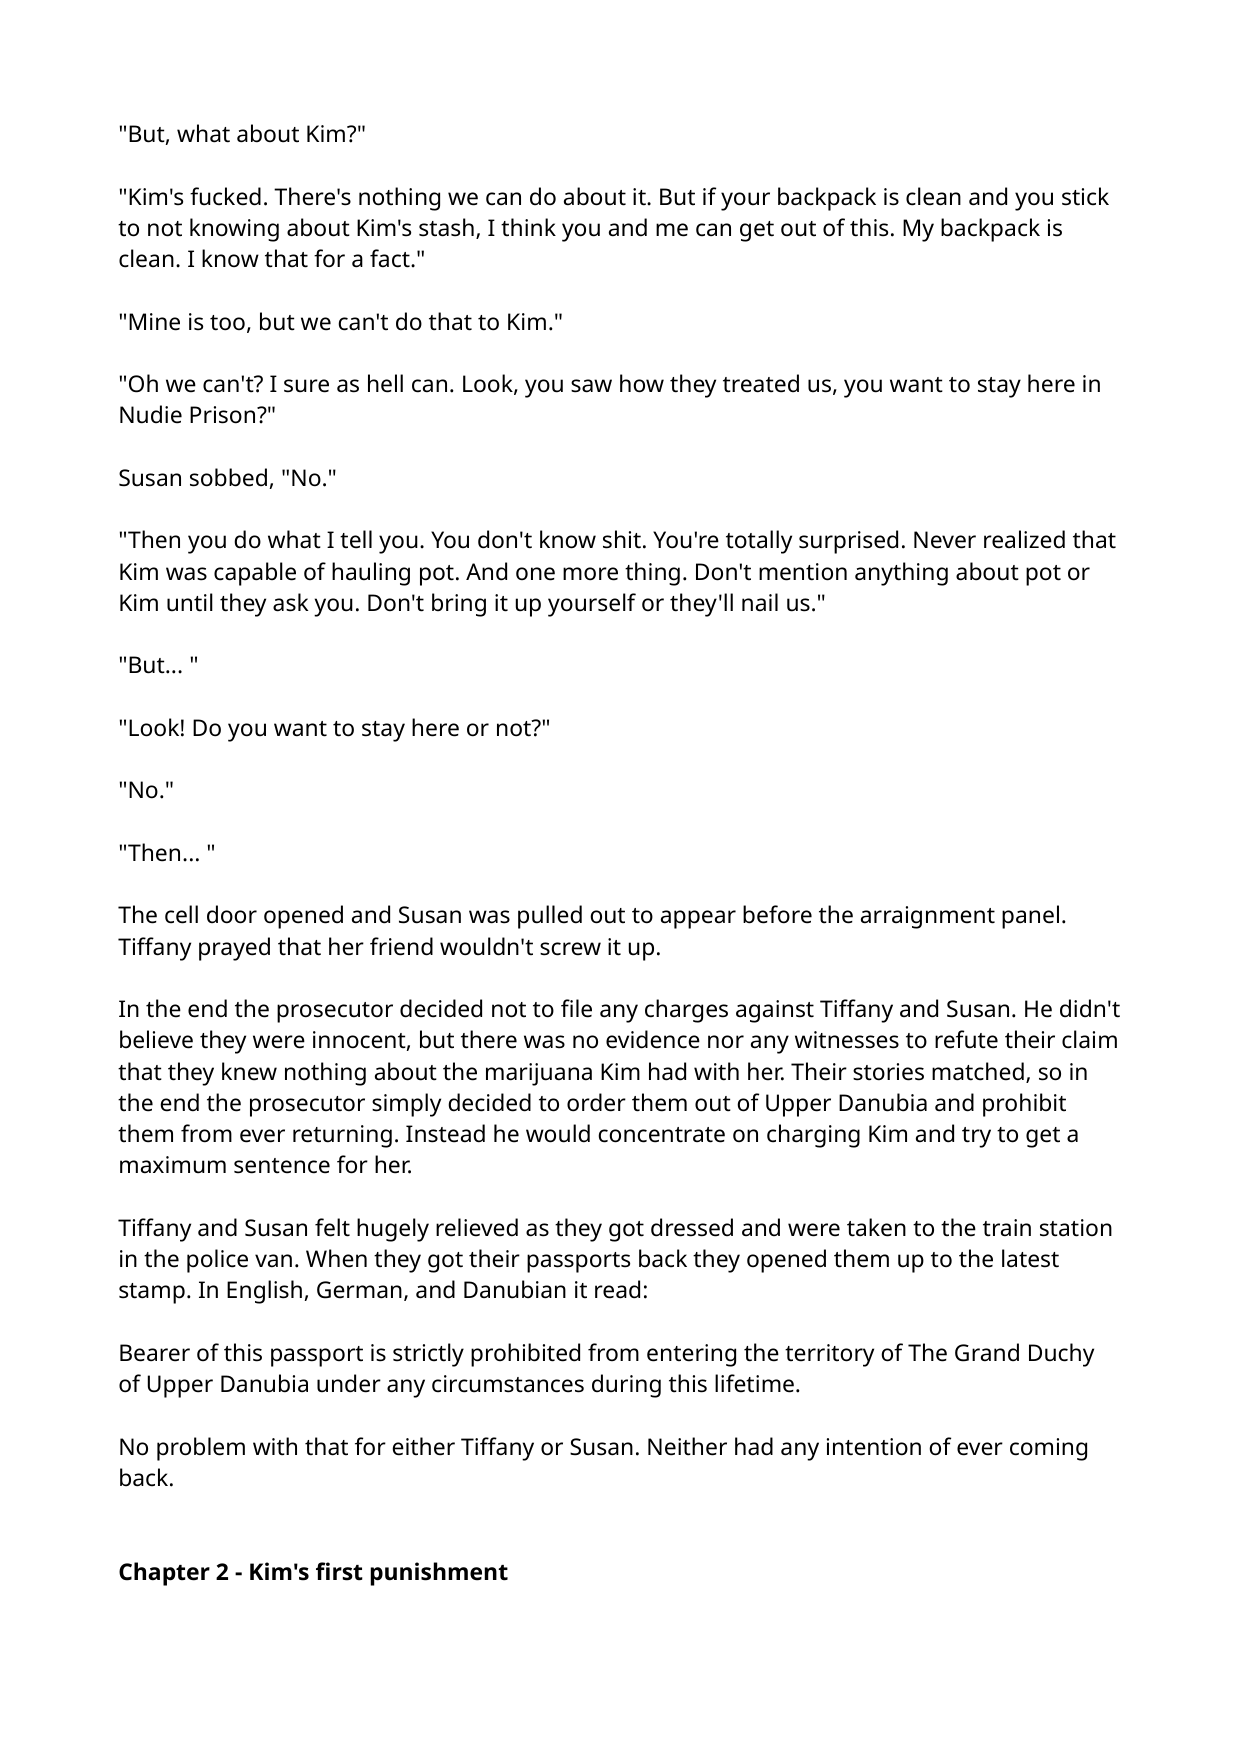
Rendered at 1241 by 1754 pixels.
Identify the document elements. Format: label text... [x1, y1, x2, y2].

text "No." [118, 774, 1122, 806]
text "Kim's fucked. There's nothing we can do about it. But if your backpack is clean and you stick to not knowing about Kim's stash, I think you and me can get out of this. My backpack is clean. I know that for a fact." [118, 181, 1122, 274]
text No problem with that for either Tiffany or Susan. Neither had any intention of ever coming back. [118, 1431, 1122, 1493]
text In the end the prosecutor decided not to file any charges against Tiffany and Susan. He didn't believe they were innocent, but there was no evidence nor any witnesses to refute their claim that they knew nothing about the marijuana Kim had with her. Their stories matched, so in the end the prosecutor simply decided to order them out of Upper Danubia and prohibit them from ever returning. Instead he would concentrate on charging Kim and try to get a maximum sentence for her. [118, 993, 1122, 1181]
text "But, what about Kim?" [118, 118, 1122, 149]
text Tiffany and Susan felt hugely relieved as they got dressed and were taken to the train station in the police van. When they got their passports back they opened them up to the latest stamp. In English, German, and Danubian it read: [118, 1212, 1122, 1306]
text "Oh we can't? I sure as hell can. Look, you saw how they treated us, you want to stay here in Nudie Prison?" [118, 368, 1122, 431]
text Susan sobbed, "No." [118, 462, 1122, 493]
text Chapter 2 - Kim's first punishment [118, 1556, 1122, 1587]
text "Mine is too, but we can't do that to Kim." [118, 306, 1122, 337]
text "Then you do what I tell you. You don't know shit. You're totally surprised. Never realized that Kim was capable of hauling pot. And one more thing. Don't mention anything about pot or Kim until they ask you. Don't bring it up yourself or they'll nail us." [118, 524, 1122, 618]
text The cell door opened and Susan was pulled out to appear before the arraignment panel. Tiffany prayed that her friend wouldn't screw it up. [118, 899, 1122, 962]
text "Look! Do you want to stay here or not?" [118, 712, 1122, 743]
text Bearer of this passport is strictly prohibited from entering the territory of The Grand Duchy of Upper Danubia under any circumstances during this lifetime. [118, 1337, 1122, 1399]
text "But... " [118, 649, 1122, 681]
text "Then... " [118, 837, 1122, 868]
